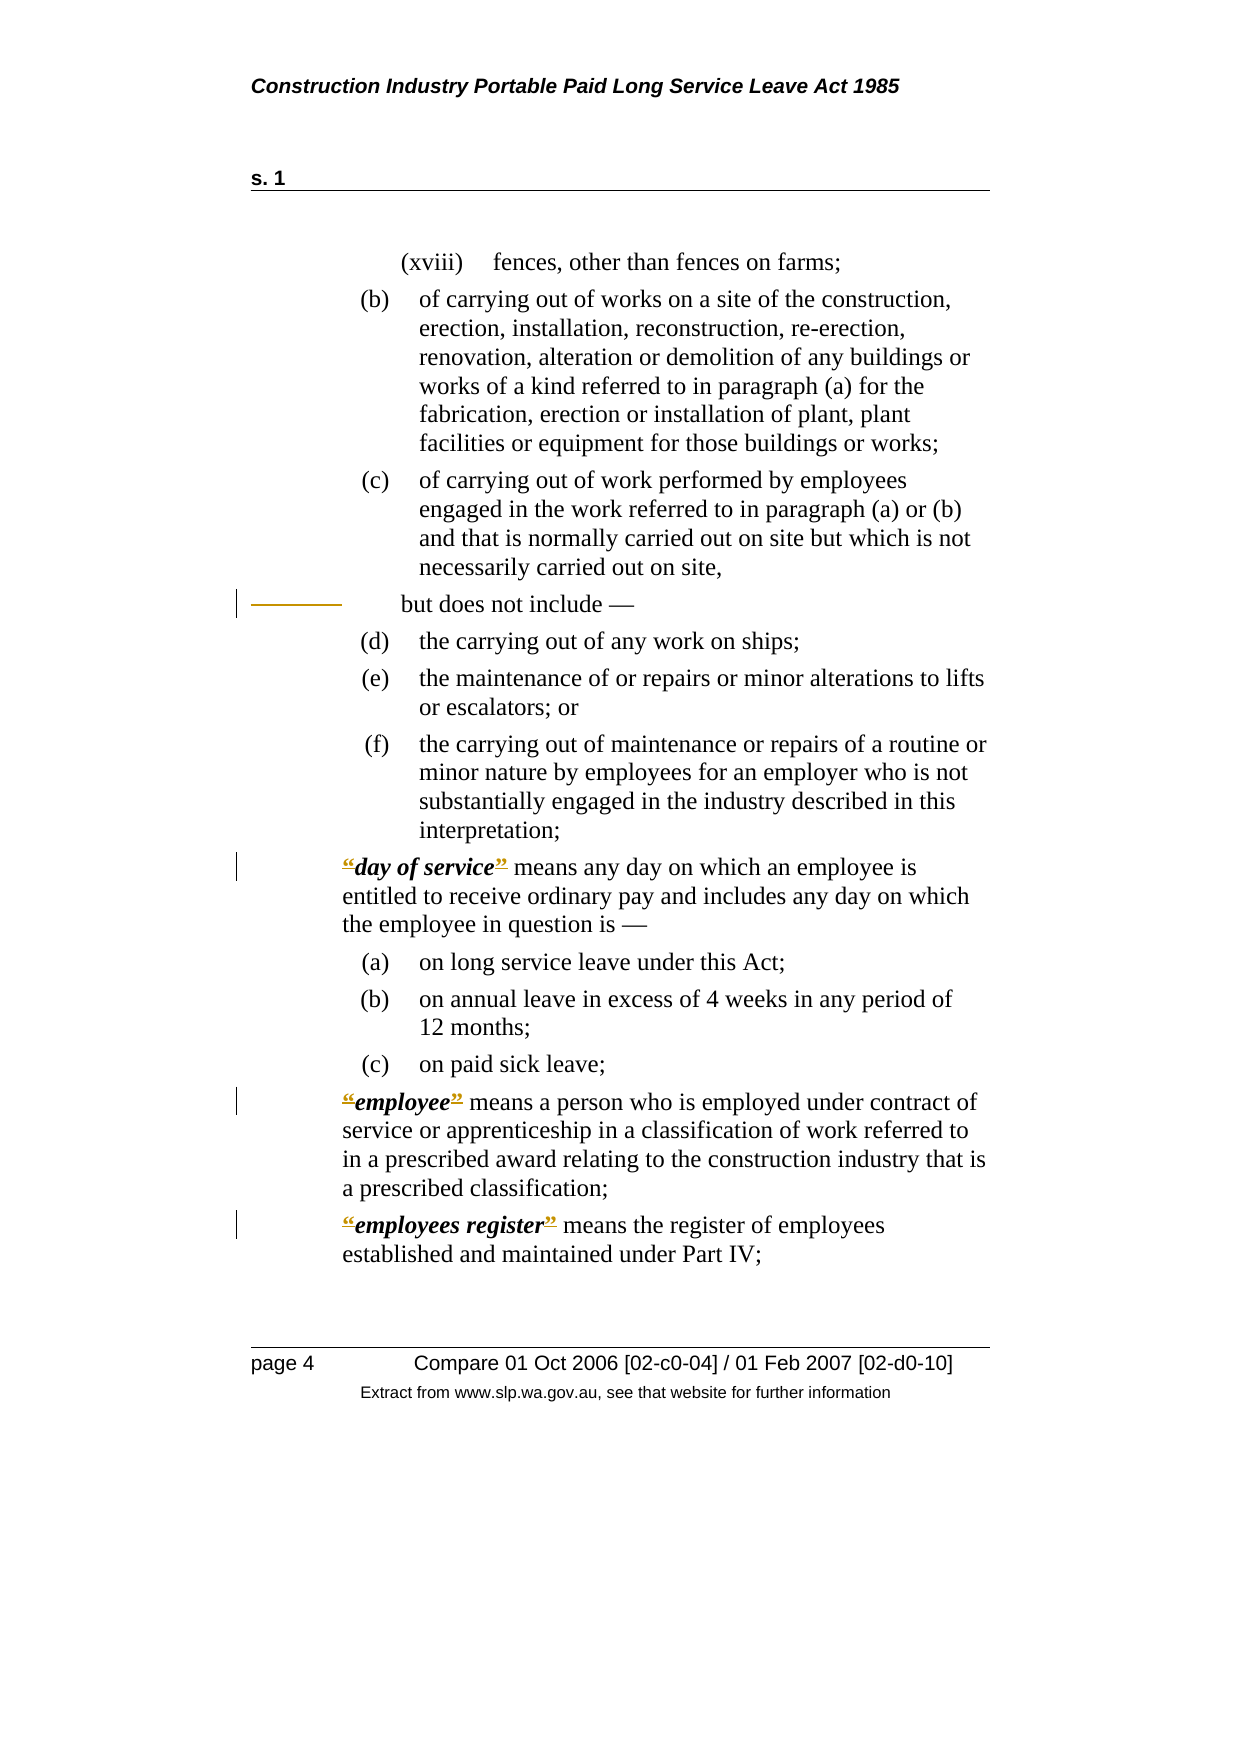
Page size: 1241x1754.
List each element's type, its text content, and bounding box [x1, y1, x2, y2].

text (b) on annual leave in excess of 4 weeks in any period of 12 months; [251, 984, 990, 1041]
text (a) on long service leave under this Act; [251, 947, 990, 975]
text employee means a person who is employed under contract of service or apprenticeship in a classification of work referred to in a prescribed award relating to the construction industry that is a prescribed classification; [251, 1087, 990, 1202]
text (c) on paid sick leave; [251, 1049, 990, 1078]
text (c) of carrying out of work performed by employees engaged in the work referred to in paragraph (a) or (b) and that is normally carried out on site but which is not necessarily carried out on site, [251, 465, 990, 580]
text employees register means the register of employees established and maintained under Part IV; [251, 1210, 990, 1267]
text (xviii) fences, other than fences on farms; [251, 247, 990, 276]
text (f) the carrying out of maintenance or repairs of a routine or minor nature by employees for an employer who is not substantially engaged in the industry described in this interpretation; [251, 729, 990, 844]
text (d) the carrying out of any work on ships; [251, 626, 990, 654]
text (e) the maintenance of or repairs or minor alterations to lifts or escalators; or [251, 663, 990, 720]
text day of service means any day on which an employee is entitled to receive ordinary pay and includes any day on which the employee in question is — [251, 852, 990, 938]
text (b) of carrying out of works on a site of the construction, erection, installation, reconstruction, re-erection, renovation, alteration or demolition of any buildings or works of a kind referred to in paragraph (a) for the fabrication, erection or installation of plant, plant facilities or equipment for those buildings or works; [251, 284, 990, 457]
text but does not include — [251, 589, 990, 617]
